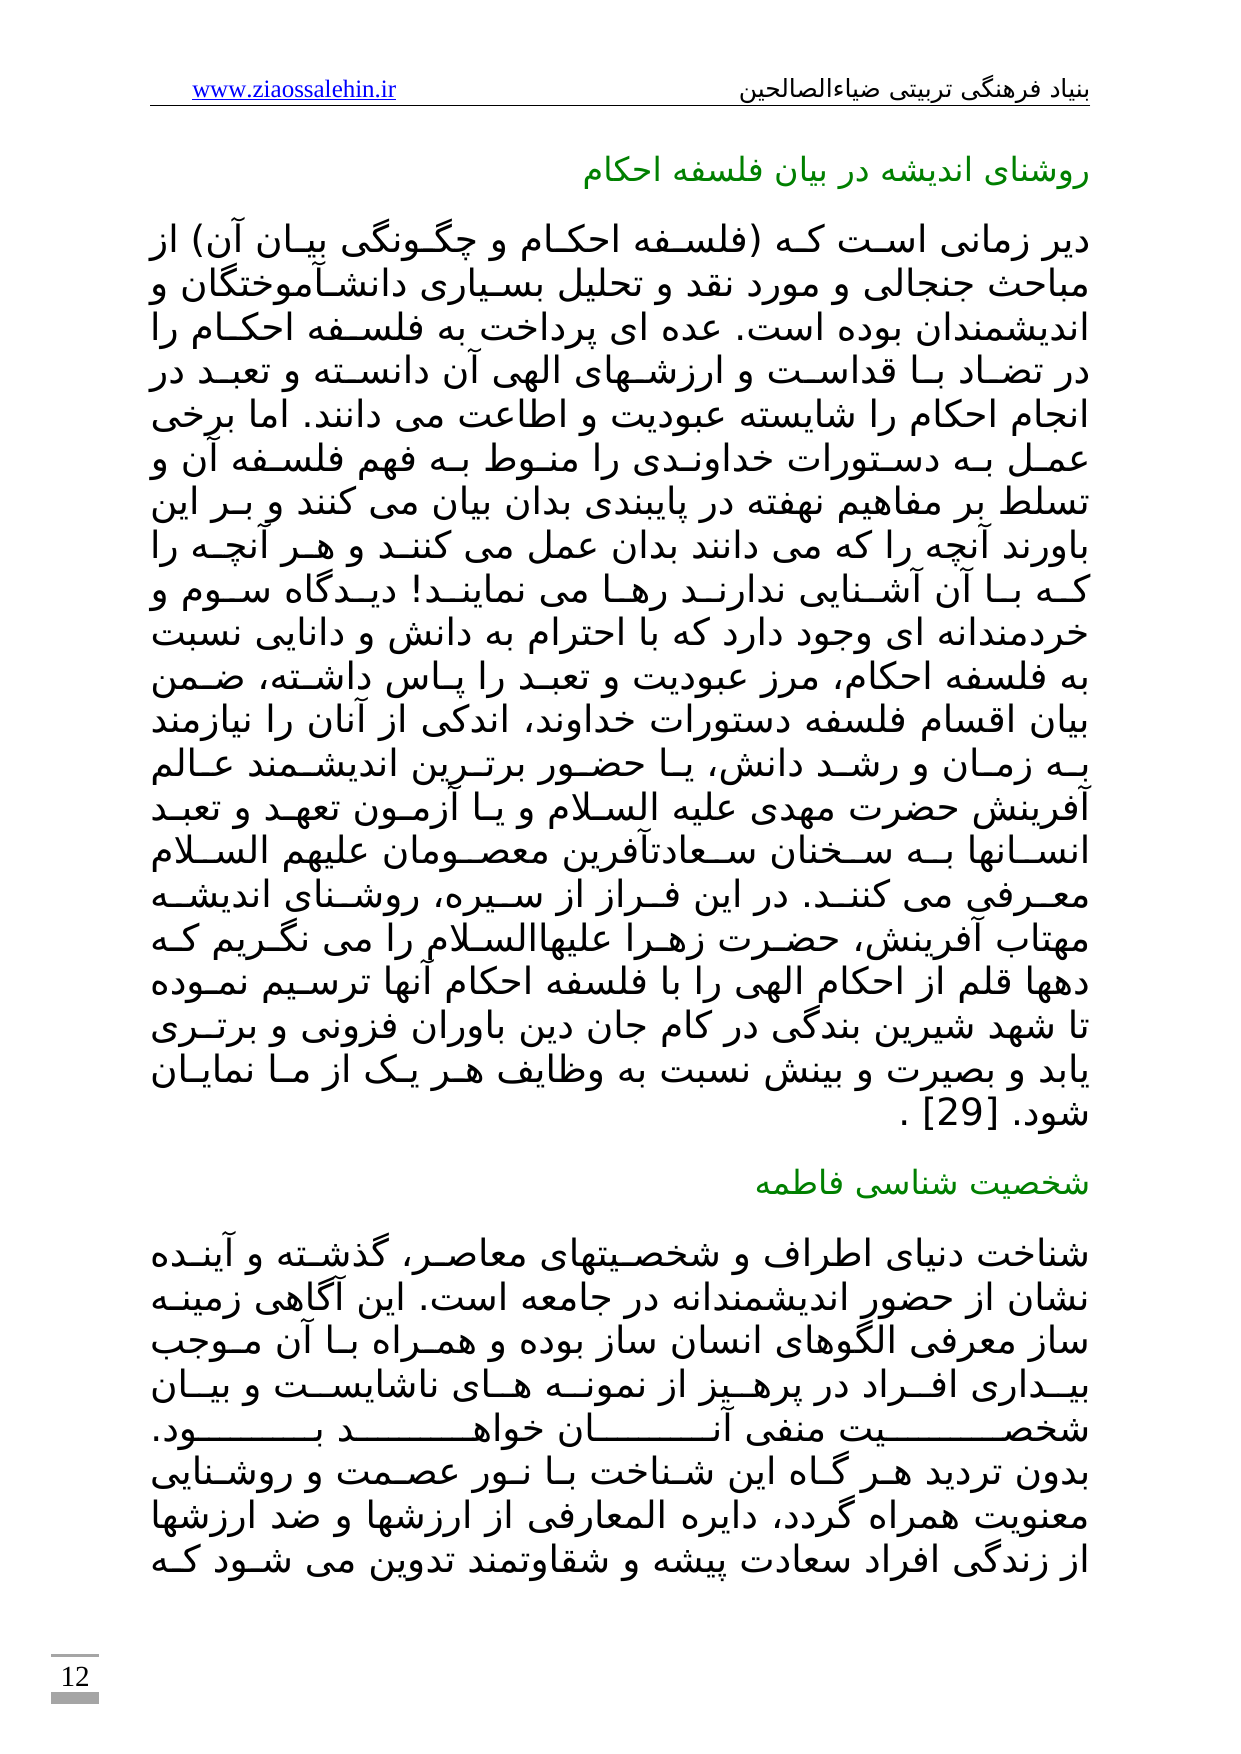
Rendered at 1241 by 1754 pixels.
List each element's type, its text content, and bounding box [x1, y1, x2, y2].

text دیر زمانی است که (فلسفه احکام و چگونگی بیان آن) از مباحث جنجالی و مورد نقد و تحلیل بسیاری دانشآموختگان و اندیشمندان بوده است. عده ای پرداخت به فلسفه احکام را در تضاد با قداست و ارزشهای الهی آن دانسته و تعبد در انجام احکام را شایسته عبودیت و اطاعت می دانند. اما برخی عمل به دستورات خداوندی را منوط به فهم فلسفه آن و تسلط بر مفاهیم نهفته در پایبندی بدان بیان می کنند و بر این باورند آنچه را که می دانند بدان عمل می کنند و هر آنچه را که با آن آشنایی ندارند رها می نمایند! دیدگاه سوم و خردمندانه ای وجود دارد که با احترام به دانش و دانایی نسبت به فلسفه احکام، مرز عبودیت و تعبد را پاس داشته، ضمن بیان اقسام فلسفه دستورات خداوند، اندکی از آنان را نیازمند به زمان و رشد دانش، یا حضور برترین اندیشمند عالم آفرینش حضرت مهدی علیه السلام و یا آزمون تعهد و تعبد انسانها به سخنان سعادتآفرین معصومان علیهم السلام معرفی می کنند. در این فراز از سیره، روشنای اندیشه مهتاب آفرینش، حضرت زهرا علیهاالسلام را می نگریم که دهها قلم از احکام الهی را با فلسفه احکام آنها ترسیم نموده تا شهد شیرین بندگی در کام جان دین باوران فزونی و برتری یابد و بصیرت و بینش نسبت به وظایف هر یک از ما نمایان شود. [29] . [150, 218, 1090, 1134]
subtitle روشنای اندیشه در بیان فلسفه احکام [150, 150, 1090, 189]
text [150, 1232, 1090, 1581]
subtitle شخصیت شناسی فاطمه [150, 1164, 1090, 1203]
